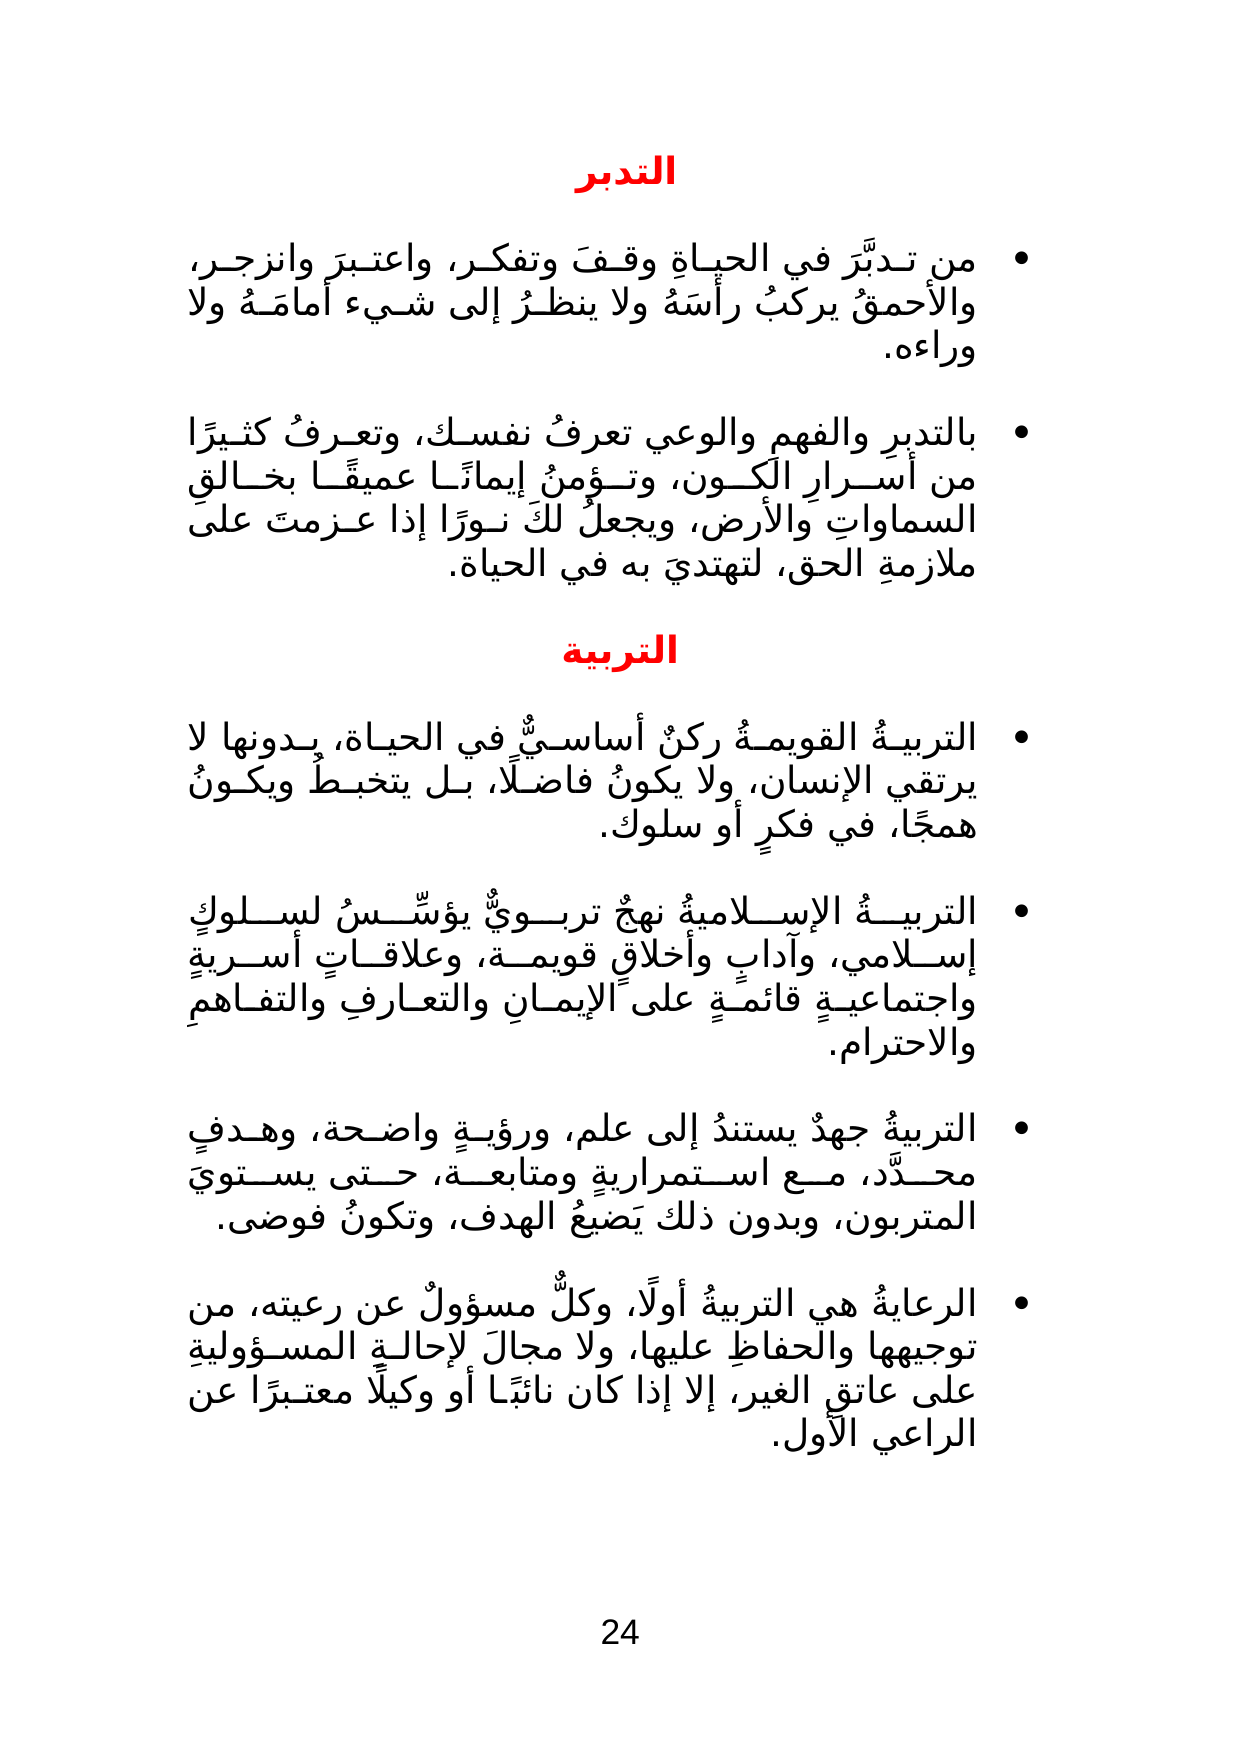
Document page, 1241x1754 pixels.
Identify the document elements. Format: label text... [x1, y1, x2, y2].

list الرعايةُ هي التربيةُ أولًا، وكلٌّ مسؤولٌ عن رعيته، من توجيهها والحفاظِ عليها، ولا مجالَ لإحالةِ المسؤوليةِ على عاتقِ الغير، إلا إذا كان نائبًا أو وكيلًا معتبرًا عن الراعي الأول. [187, 1281, 1015, 1456]
text التدبر [187, 150, 1053, 194]
list بالتدبرِ والفهمِ والوعي تعرفُ نفسك، وتعرفُ كثيرًا من أسرارِ الكون، وتؤمنُ إيمانًا عميقًا بخالقِ السماواتِ والأرض، ويجعلُ لكَ نورًا إذا عزمتَ على ملازمةِ الحق، لتهتديَ به في الحياة. [187, 411, 1015, 585]
list التربيةُ القويمةُ ركنٌ أساسيٌّ في الحياة، بدونها لا يرتقي الإنسان، ولا يكونُ فاضلًا، بل يتخبطُ ويكونُ همجًا، في فكرٍ أو سلوك. [187, 715, 1015, 846]
text التربية [187, 628, 1053, 672]
list التربيةُ جهدٌ يستندُ إلى علم، ورؤيةٍ واضحة، وهدفٍ محدَّد، مع استمراريةٍ ومتابعة، حتى يستويَ المتربون، وبدون ذلك يَضيعُ الهدف، وتكونُ فوضى. [187, 1107, 1015, 1238]
list التربيةُ الإسلاميةُ نهجٌ تربويٌّ يؤسِّسُ لسلوكٍ إسلامي، وآدابٍ وأخلاقٍ قويمة، وعلاقاتٍ أسريةٍ واجتماعيةٍ قائمةٍ على الإيمانِ والتعارفِ والتفاهمِ والاحترام. [187, 889, 1015, 1064]
list من تدبَّرَ في الحياةِ وقفَ وتفكر، واعتبرَ وانزجر، والأحمقُ يركبُ رأسَهُ ولا ينظرُ إلى شيء أمامَهُ ولا وراءه. [187, 237, 1015, 368]
